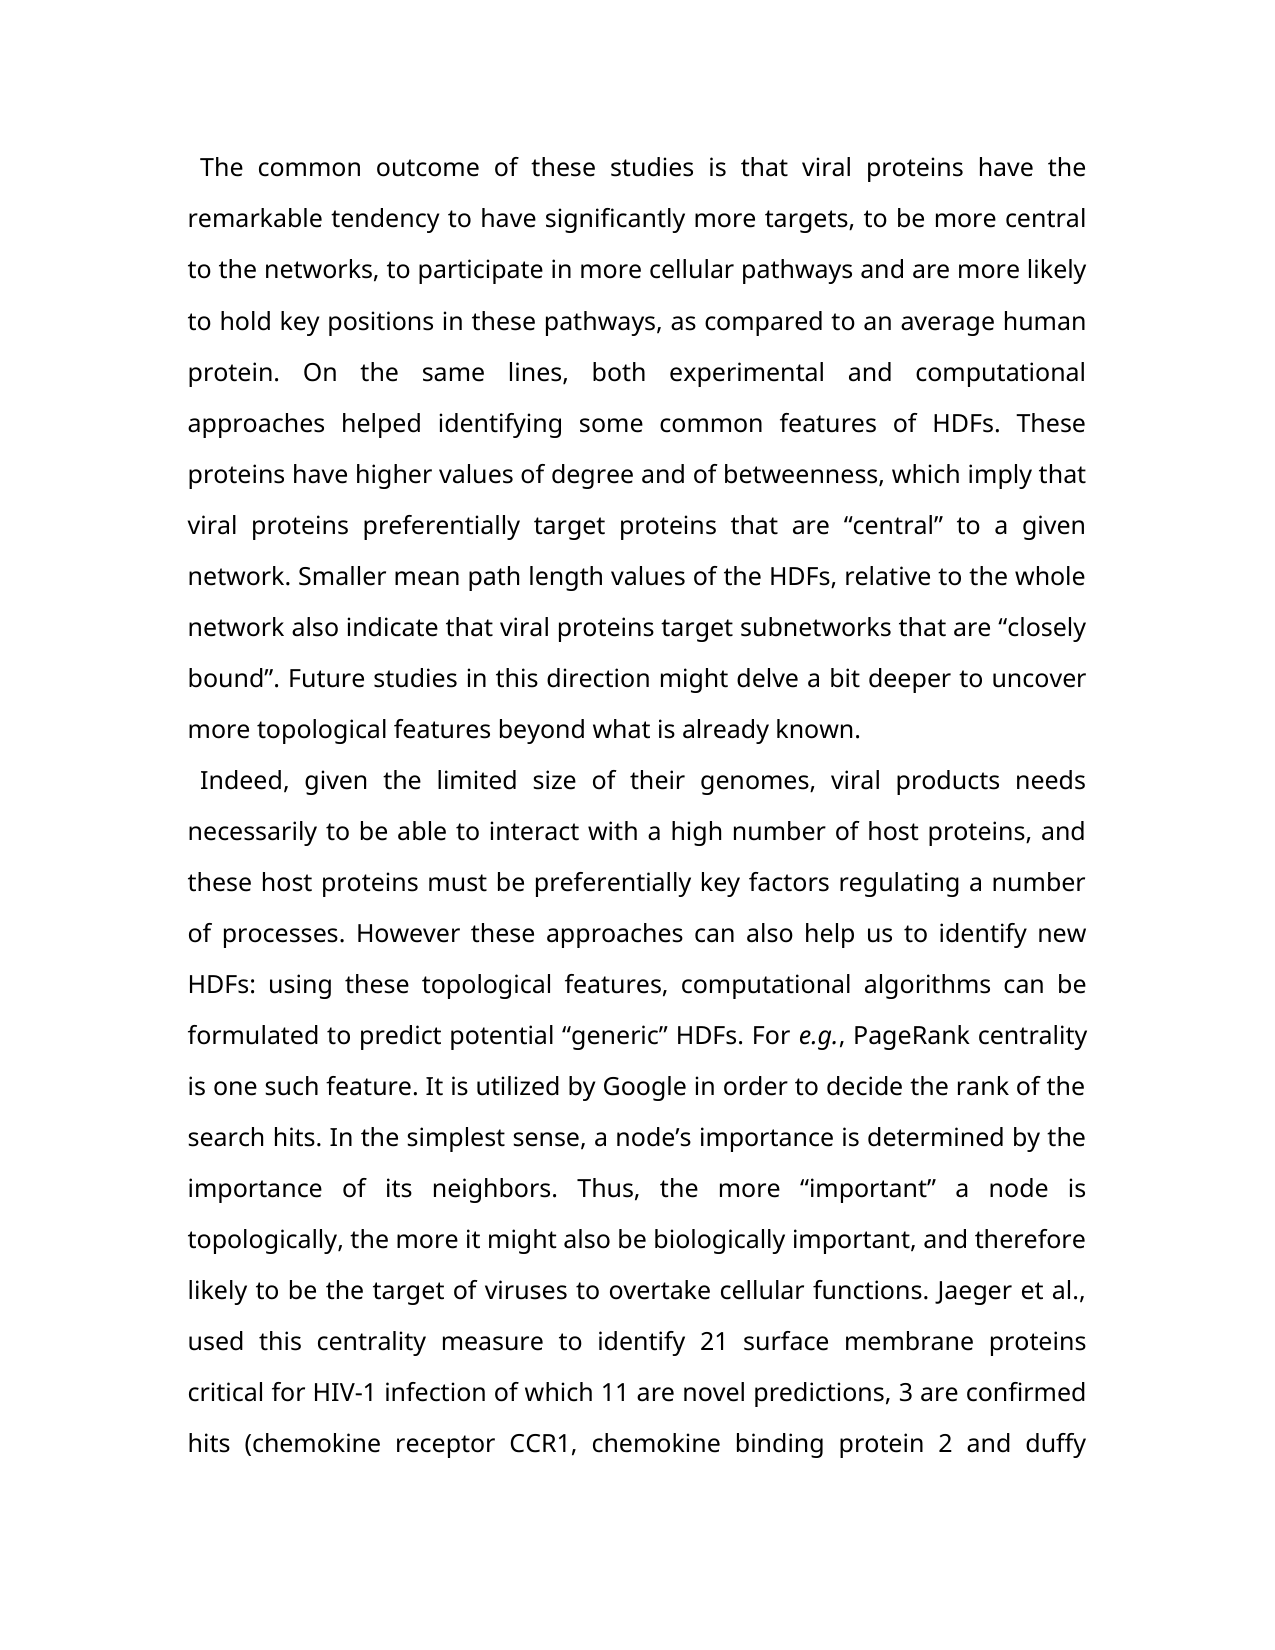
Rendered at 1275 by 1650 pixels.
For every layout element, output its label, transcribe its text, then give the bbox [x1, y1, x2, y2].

text The common outcome of these studies is that viral proteins have the remarkable tendency to have significantly more targets, to be more central to the networks, to participate in more cellular pathways and are more likely to hold key positions in these pathways, as compared to an average human protein. On the same lines, both experimental and computational approaches helped identifying some common features of HDFs. These proteins have higher values of degree and of betweenness, which imply that viral proteins preferentially target proteins that are “central” to a given network. Smaller mean path length values of the HDFs, relative to the whole network also indicate that viral proteins target subnetworks that are “closely bound”. Future studies in this direction might delve a bit deeper to uncover more topological features beyond what is already known. [187, 150, 1087, 746]
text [187, 762, 1087, 1460]
